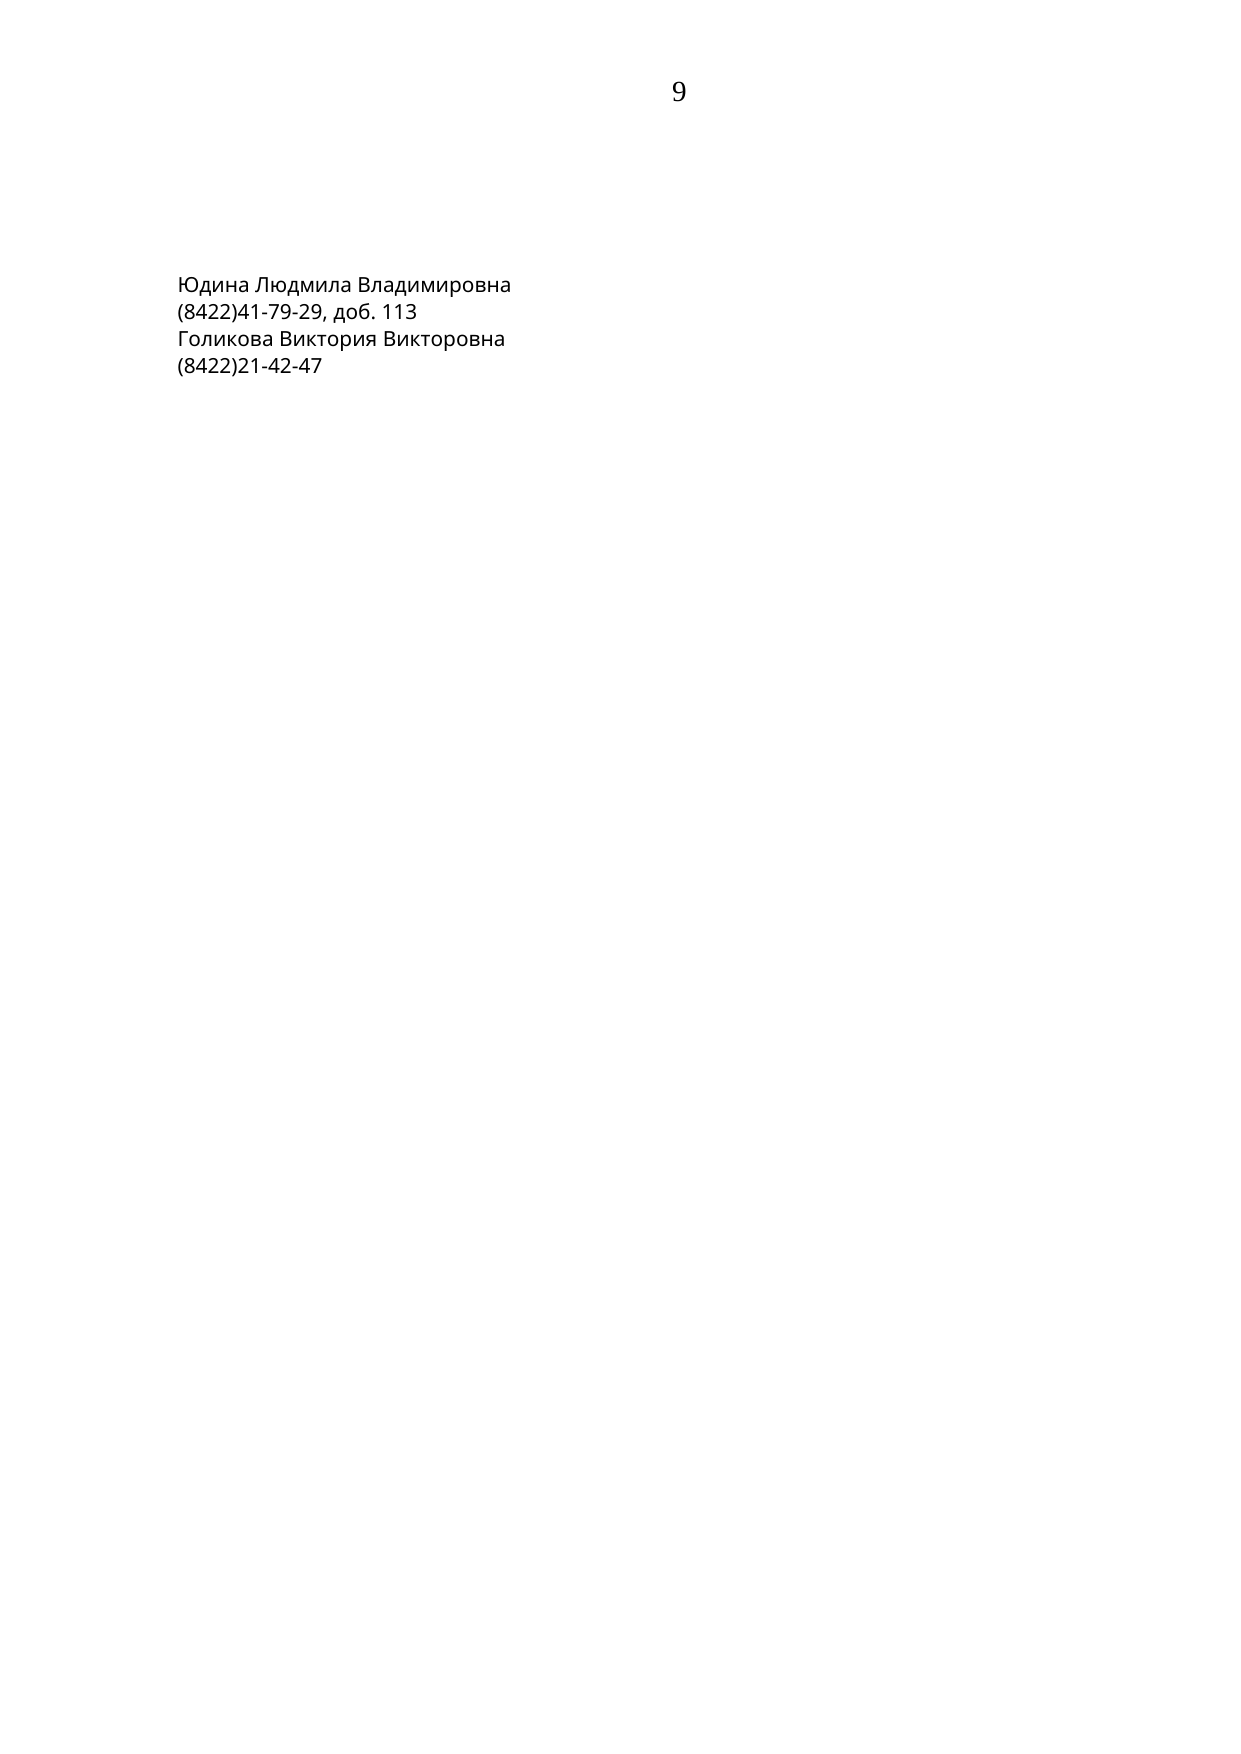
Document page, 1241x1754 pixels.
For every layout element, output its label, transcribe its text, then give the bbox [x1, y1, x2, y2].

text Голикова Виктория Викторовна [177, 324, 1181, 352]
text (8422)21-42-47 [177, 352, 1181, 378]
text (8422)41-79-29, доб. 113 [177, 298, 1181, 324]
text Юдина Людмила Владимировна [177, 271, 1181, 298]
